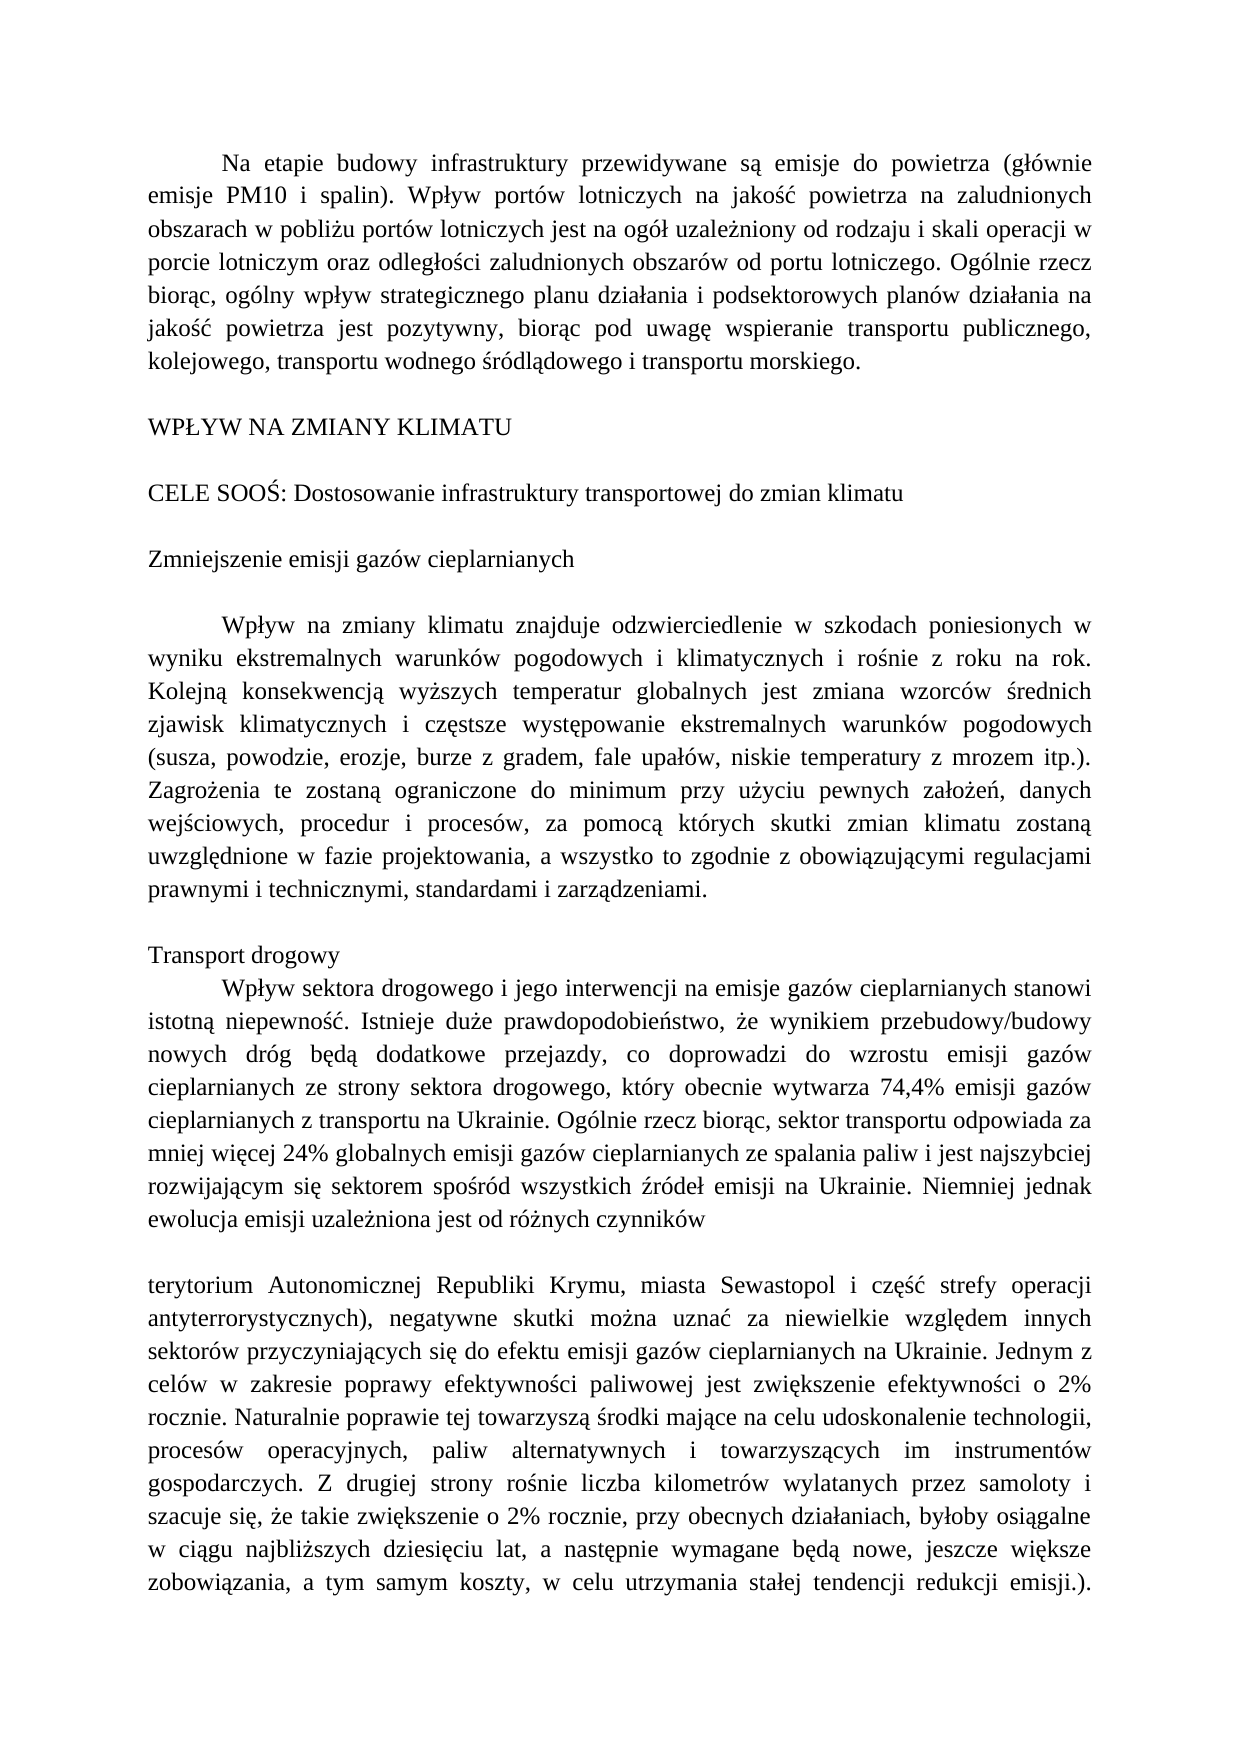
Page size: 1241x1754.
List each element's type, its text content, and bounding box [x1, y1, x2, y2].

text CELE SOOŚ: Dostosowanie infrastruktury transportowej do zmian klimatu [148, 478, 1093, 507]
text Wpływ sektora drogowego i jego interwencji na emisje gazów cieplarnianych stanowi istotną niepewność. Istnieje duże prawdopodobieństwo, że wynikiem przebudowy/budowy nowych dróg będą dodatkowe przejazdy, co doprowadzi do wzrostu emisji gazów cieplarnianych ze strony sektora drogowego, który obecnie wytwarza 74,4% emisji gazów cieplarnianych z transportu na Ukrainie. Ogólnie rzecz biorąc, sektor transportu odpowiada za mniej więcej 24% globalnych emisji gazów cieplarnianych ze spalania paliw i jest najszybciej rozwijającym się sektorem spośród wszystkich źródeł emisji na Ukrainie. Niemniej jednak ewolucja emisji uzależniona jest od różnych czynników [148, 973, 1093, 1233]
text WPŁYW NA ZMIANY KLIMATU [148, 412, 1093, 441]
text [148, 1270, 1093, 1596]
text Wpływ na zmiany klimatu znajduje odzwierciedlenie w szkodach poniesionych w wyniku ekstremalnych warunków pogodowych i klimatycznych i rośnie z roku na rok. Kolejną konsekwencją wyższych temperatur globalnych jest zmiana wzorców średnich zjawisk klimatycznych i częstsze występowanie ekstremalnych warunków pogodowych (susza, powodzie, erozje, burze z gradem, fale upałów, niskie temperatury z mrozem itp.). Zagrożenia te zostaną ograniczone do minimum przy użyciu pewnych założeń, danych wejściowych, procedur i procesów, za pomocą których skutki zmian klimatu zostaną uwzględnione w fazie projektowania, a wszystko to zgodnie z obowiązującymi regulacjami prawnymi i technicznymi, standardami i zarządzeniami. [148, 610, 1093, 903]
text Transport drogowy [148, 940, 1093, 969]
text Zmniejszenie emisji gazów cieplarnianych [148, 544, 1093, 573]
text Na etapie budowy infrastruktury przewidywane są emisje do powietrza (głównie emisje PM10 i spalin). Wpływ portów lotniczych na jakość powietrza na zaludnionych obszarach w pobliżu portów lotniczych jest na ogół uzależniony od rodzaju i skali operacji w porcie lotniczym oraz odległości zaludnionych obszarów od portu lotniczego. Ogólnie rzecz biorąc, ogólny wpływ strategicznego planu działania i podsektorowych planów działania na jakość powietrza jest pozytywny, biorąc pod uwagę wspieranie transportu publicznego, kolejowego, transportu wodnego śródlądowego i transportu morskiego. [148, 148, 1093, 374]
